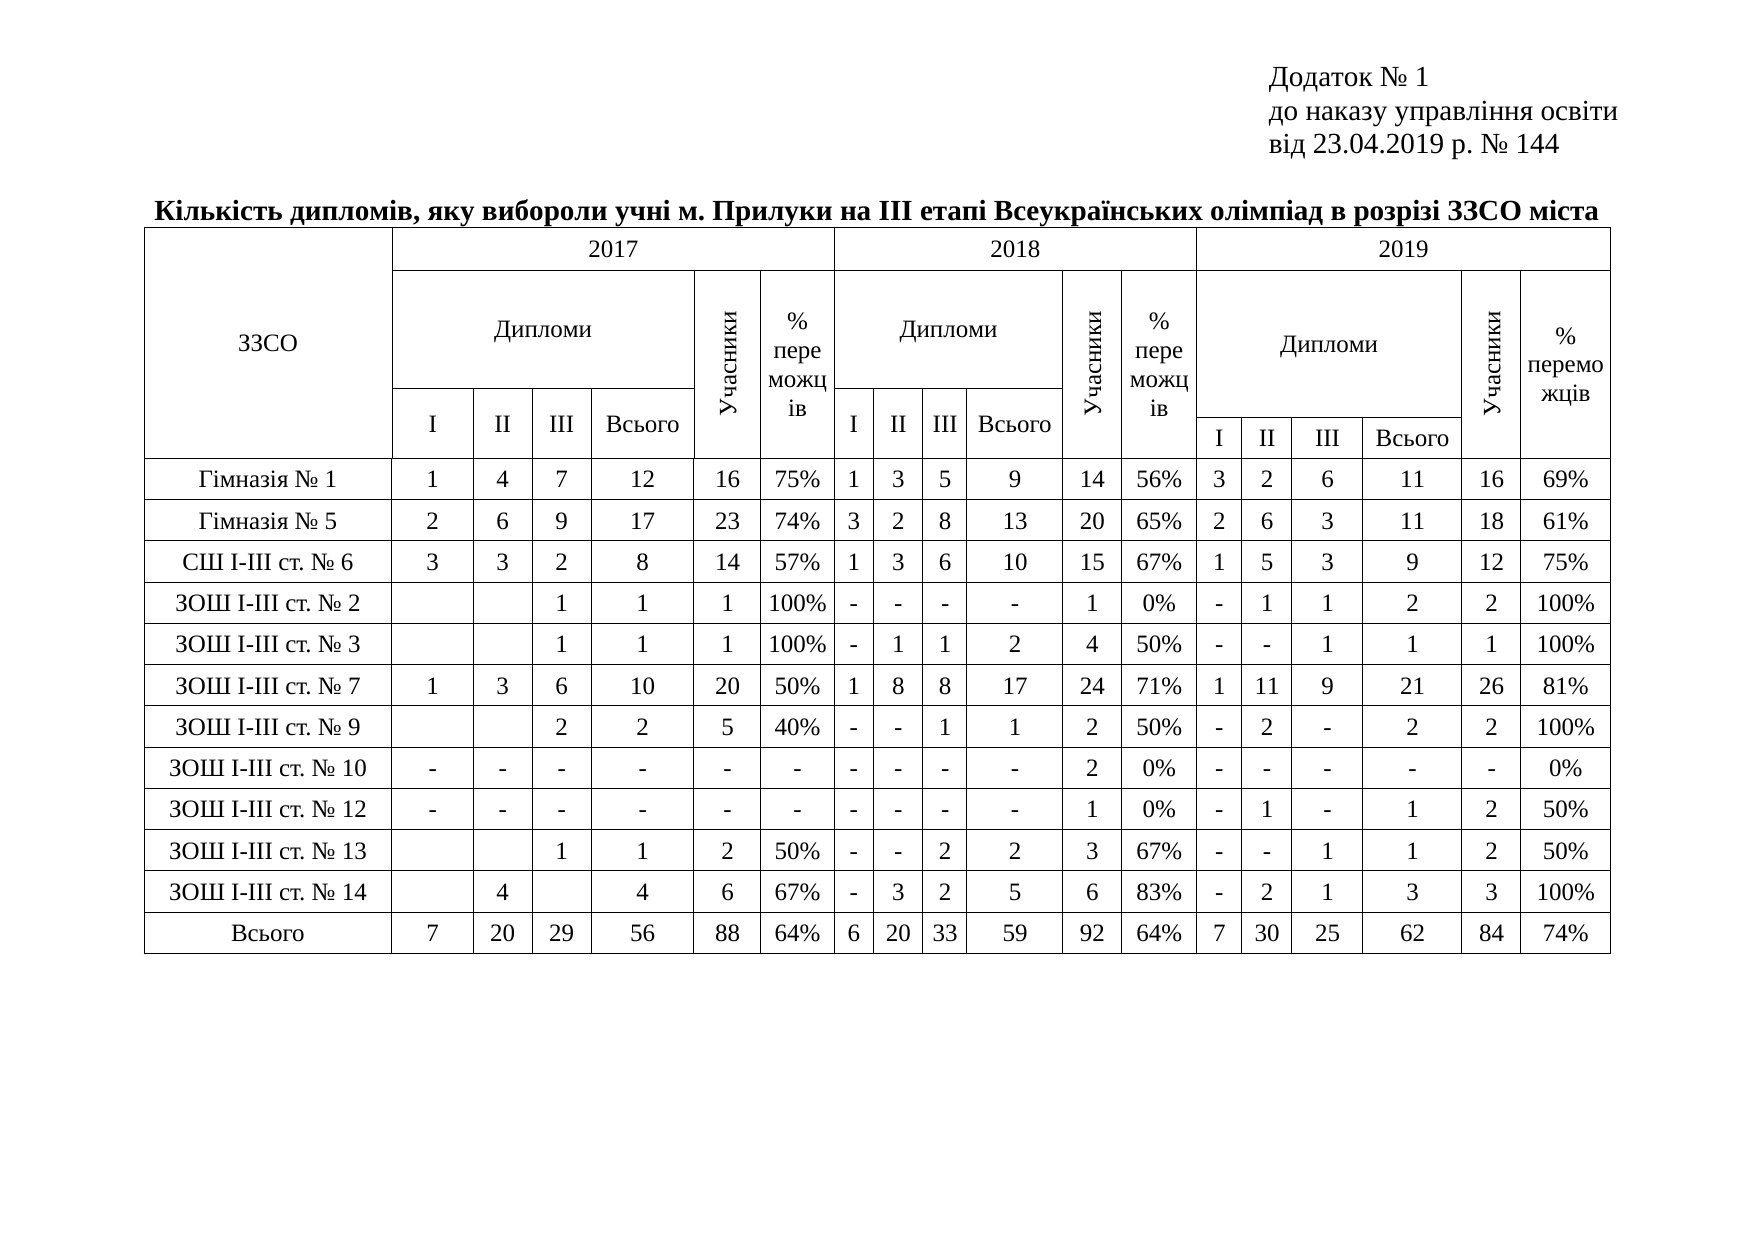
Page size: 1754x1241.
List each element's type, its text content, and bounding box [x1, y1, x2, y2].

table_cell 64% [1122, 913, 1196, 953]
table_cell 23 [694, 500, 760, 540]
table_cell Всього [592, 389, 694, 458]
table_cell - [835, 748, 873, 788]
table_cell СШ І-ІІІ ст. № 6 [145, 541, 391, 582]
table_cell 0% [1122, 789, 1196, 829]
table_cell - [874, 706, 922, 747]
table_cell 24 [1063, 665, 1121, 705]
table_cell 1 [592, 830, 693, 870]
table_cell Дипломи [1197, 271, 1461, 417]
table_cell ЗОШ І-ІІІ ст. № 12 [145, 789, 391, 829]
table_cell 25 [1292, 913, 1362, 953]
table_cell 2 [533, 541, 591, 582]
table_cell ЗОШ І-ІІІ ст. № 7 [145, 665, 391, 705]
table_header 2018 [835, 228, 1196, 270]
table_cell 9 [1363, 541, 1461, 582]
table_cell - [1242, 748, 1291, 788]
table_cell - [874, 830, 922, 870]
table_cell - [1462, 748, 1520, 788]
table_cell ІІ [1242, 418, 1291, 458]
table_cell 100% [761, 624, 834, 664]
table_cell 62 [1363, 913, 1461, 953]
table_cell 8 [923, 665, 966, 705]
table_cell [392, 624, 473, 664]
table_cell 1 [1462, 624, 1520, 664]
table_cell 2 [1462, 706, 1520, 747]
table_cell 64% [761, 913, 834, 953]
table_cell 100% [761, 583, 834, 623]
table_cell 3 [474, 541, 532, 582]
table_cell 100% [1521, 871, 1610, 912]
table_cell % переможців [761, 271, 834, 458]
table_cell 2 [533, 706, 591, 747]
table_cell 9 [533, 500, 591, 540]
text до наказу управління освіти [1269, 93, 1665, 126]
table_cell 9 [967, 459, 1062, 499]
table_cell 3 [392, 541, 473, 582]
table_cell 1 [1363, 789, 1461, 829]
table_cell Дипломи [393, 271, 694, 388]
table_cell 2 [1197, 500, 1241, 540]
table_cell 18 [1462, 500, 1520, 540]
table_cell 2 [1242, 871, 1291, 912]
table_cell 6 [923, 541, 966, 582]
table_cell 1 [1363, 624, 1461, 664]
table_cell 1 [592, 624, 693, 664]
table_cell ЗОШ І-ІІІ ст. № 13 [145, 830, 391, 870]
table_cell 40% [761, 706, 834, 747]
table_cell 21 [1363, 665, 1461, 705]
table_cell 74% [1521, 913, 1610, 953]
table_cell ІІ [474, 389, 532, 458]
table_cell 1 [1292, 583, 1362, 623]
table_header 2017 [393, 228, 834, 270]
table_cell - [835, 871, 873, 912]
table_cell 75% [1521, 541, 1610, 582]
table_cell 4 [1063, 624, 1121, 664]
table_cell - [1197, 583, 1241, 623]
table_cell 17 [967, 665, 1062, 705]
table_cell 13 [967, 500, 1062, 540]
table_cell [392, 830, 473, 870]
table_cell - [835, 706, 873, 747]
table_cell 2 [592, 706, 693, 747]
table_cell 20 [474, 913, 532, 953]
table_cell 12 [1462, 541, 1520, 582]
table_cell 6 [474, 500, 532, 540]
table_cell [474, 583, 532, 623]
table_cell 59 [967, 913, 1062, 953]
table_cell 8 [592, 541, 693, 582]
table_cell 2 [967, 830, 1062, 870]
table_cell 2 [1363, 583, 1461, 623]
table_cell ІІІ [923, 389, 966, 458]
table_cell 67% [1122, 830, 1196, 870]
table_cell 50% [1122, 624, 1196, 664]
table_cell Всього [145, 913, 391, 953]
table_cell 56% [1122, 459, 1196, 499]
table_cell 11 [1363, 500, 1461, 540]
table_cell Дипломи [835, 271, 1062, 388]
table_cell 83% [1122, 871, 1196, 912]
table_cell - [923, 748, 966, 788]
table_cell 1 [392, 459, 473, 499]
table_cell 5 [923, 459, 966, 499]
table_cell - [835, 624, 873, 664]
table_cell - [835, 830, 873, 870]
table_cell 7 [533, 459, 591, 499]
table_cell - [835, 583, 873, 623]
table_cell 50% [1521, 789, 1610, 829]
table_cell - [533, 789, 591, 829]
table_cell - [1197, 789, 1241, 829]
text Кількість дипломів, яку вибороли учні м. Прилуки на ІІІ етапі Всеукраїнських олімпіад в розрізі ЗЗСО міста [89, 193, 1665, 227]
table_cell 1 [1242, 583, 1291, 623]
table_cell 16 [694, 459, 760, 499]
table_cell - [1292, 789, 1362, 829]
table_cell 4 [592, 871, 693, 912]
table_cell 20 [694, 665, 760, 705]
table_cell 2 [1462, 789, 1520, 829]
table_cell 100% [1521, 583, 1610, 623]
table_cell 4 [474, 871, 532, 912]
table_cell 17 [592, 500, 693, 540]
table_cell 50% [1122, 706, 1196, 747]
table_cell - [533, 748, 591, 788]
table_cell 1 [1242, 789, 1291, 829]
table_cell 1 [835, 665, 873, 705]
table_cell 1 [533, 830, 591, 870]
table_cell 3 [474, 665, 532, 705]
table_cell 56 [592, 913, 693, 953]
table_cell 1 [1197, 665, 1241, 705]
table_cell - [392, 789, 473, 829]
table_cell 69% [1521, 459, 1610, 499]
table_cell 67% [761, 871, 834, 912]
table_cell - [835, 789, 873, 829]
table_cell 92 [1063, 913, 1121, 953]
table_cell 88 [694, 913, 760, 953]
table_cell 5 [694, 706, 760, 747]
table_cell - [694, 748, 760, 788]
table_cell Всього [967, 389, 1062, 458]
table_cell % переможців [1122, 271, 1196, 458]
table_cell 1 [1363, 830, 1461, 870]
table_cell 3 [835, 500, 873, 540]
table_cell ЗОШ І-ІІІ ст. № 14 [145, 871, 391, 912]
table_cell 50% [761, 830, 834, 870]
table_cell 11 [1363, 459, 1461, 499]
table_cell І [393, 389, 473, 458]
table_cell 57% [761, 541, 834, 582]
table_cell - [1292, 748, 1362, 788]
table_cell 1 [1063, 583, 1121, 623]
table_cell 67% [1122, 541, 1196, 582]
table_cell 30 [1242, 913, 1291, 953]
table_cell - [967, 748, 1062, 788]
table_cell 7 [1197, 913, 1241, 953]
table_cell 3 [874, 459, 922, 499]
table_cell 2 [923, 871, 966, 912]
table_cell 6 [1242, 500, 1291, 540]
table_cell - [694, 789, 760, 829]
table_cell 26 [1462, 665, 1520, 705]
table_cell - [1197, 706, 1241, 747]
table_cell ЗОШ І-ІІІ ст. № 9 [145, 706, 391, 747]
table_cell 61% [1521, 500, 1610, 540]
table_cell 7 [392, 913, 473, 953]
table_cell 6 [1063, 871, 1121, 912]
table_cell ЗОШ І-ІІІ ст. № 10 [145, 748, 391, 788]
table_cell 2 [392, 500, 473, 540]
table_cell 71% [1122, 665, 1196, 705]
table_cell 1 [1292, 871, 1362, 912]
table_cell 1 [1197, 541, 1241, 582]
table_cell Всього [1363, 418, 1461, 458]
table_cell 20 [1063, 500, 1121, 540]
table_cell 3 [1462, 871, 1520, 912]
table_cell 8 [874, 665, 922, 705]
table_cell 1 [1292, 624, 1362, 664]
table_cell 14 [1063, 459, 1121, 499]
table_cell 2 [1462, 830, 1520, 870]
table_cell 12 [592, 459, 693, 499]
table_cell Учасники [1063, 271, 1121, 458]
table_cell 2 [694, 830, 760, 870]
table_cell 1 [923, 706, 966, 747]
table_cell - [761, 748, 834, 788]
table_cell 11 [1242, 665, 1291, 705]
table_cell 84 [1462, 913, 1520, 953]
table_cell І [835, 389, 873, 458]
table_cell ЗОШ І-ІІІ ст. № 3 [145, 624, 391, 664]
table_cell - [1242, 830, 1291, 870]
table_cell 3 [1292, 541, 1362, 582]
table_cell 2 [923, 830, 966, 870]
table_cell - [1197, 830, 1241, 870]
table_cell 1 [923, 624, 966, 664]
table_cell [533, 871, 591, 912]
table_cell - [874, 583, 922, 623]
table_cell 6 [835, 913, 873, 953]
table_cell 2 [1363, 706, 1461, 747]
table_cell - [474, 789, 532, 829]
table_cell 3 [1363, 871, 1461, 912]
table_cell 2 [1242, 459, 1291, 499]
table_cell 9 [1292, 665, 1362, 705]
table_cell 1 [967, 706, 1062, 747]
table_cell 2 [967, 624, 1062, 664]
table_cell - [1242, 624, 1291, 664]
table_cell - [1292, 706, 1362, 747]
table_cell - [1363, 748, 1461, 788]
table_cell 0% [1521, 748, 1610, 788]
table_cell [392, 706, 473, 747]
table_cell - [1197, 748, 1241, 788]
table_cell 65% [1122, 500, 1196, 540]
table_cell 10 [592, 665, 693, 705]
table_cell - [923, 583, 966, 623]
table_cell 2 [1063, 706, 1121, 747]
table_cell 3 [1063, 830, 1121, 870]
table_cell ІІІ [1292, 418, 1362, 458]
table_cell Учасники [695, 271, 760, 458]
table_cell Гімназія № 1 [145, 459, 391, 499]
table_cell 16 [1462, 459, 1520, 499]
table_cell 6 [694, 871, 760, 912]
table_cell 8 [923, 500, 966, 540]
table_cell - [923, 789, 966, 829]
table_cell 14 [694, 541, 760, 582]
table_cell 20 [874, 913, 922, 953]
table_cell 15 [1063, 541, 1121, 582]
table_cell 1 [1292, 830, 1362, 870]
table_cell 5 [1242, 541, 1291, 582]
table_cell 3 [1197, 459, 1241, 499]
table_cell - [967, 583, 1062, 623]
table_header ЗЗСО [145, 228, 392, 458]
table_cell І [1197, 418, 1241, 458]
table_cell Учасники [1462, 271, 1520, 458]
table_cell - [874, 748, 922, 788]
table_cell 33 [923, 913, 966, 953]
table_cell 1 [835, 541, 873, 582]
table_cell 2 [874, 500, 922, 540]
table_cell 100% [1521, 706, 1610, 747]
table_cell 0% [1122, 748, 1196, 788]
table_cell 4 [474, 459, 532, 499]
table_cell - [874, 789, 922, 829]
table_cell 3 [874, 871, 922, 912]
table_cell - [392, 748, 473, 788]
table_cell 100% [1521, 624, 1610, 664]
table_cell 10 [967, 541, 1062, 582]
table_cell 1 [533, 583, 591, 623]
table_cell [474, 830, 532, 870]
table_cell 2 [1242, 706, 1291, 747]
table_cell - [761, 789, 834, 829]
table_cell 1 [694, 624, 760, 664]
table_cell 81% [1521, 665, 1610, 705]
table_cell 1 [392, 665, 473, 705]
text від 23.04.2019 р. № 144 [1269, 126, 1665, 160]
table_cell 3 [874, 541, 922, 582]
table_cell 0% [1122, 583, 1196, 623]
table_cell 50% [761, 665, 834, 705]
table_cell [392, 583, 473, 623]
table_cell - [1197, 624, 1241, 664]
table_cell - [592, 789, 693, 829]
table_cell 50% [1521, 830, 1610, 870]
table_cell 74% [761, 500, 834, 540]
table_cell % переможців [1521, 271, 1610, 458]
table_cell 1 [874, 624, 922, 664]
table_cell [392, 871, 473, 912]
table_cell ІІ [874, 389, 922, 458]
table_cell 1 [1063, 789, 1121, 829]
table_cell - [1197, 871, 1241, 912]
table_header 2019 [1197, 228, 1610, 270]
table_cell 2 [1063, 748, 1121, 788]
table_cell ЗОШ І-ІІІ ст. № 2 [145, 583, 391, 623]
text Додаток № 1 [1269, 59, 1666, 93]
table_cell 1 [533, 624, 591, 664]
table_cell 3 [1292, 500, 1362, 540]
table_cell - [592, 748, 693, 788]
table_cell 6 [1292, 459, 1362, 499]
table_cell - [474, 748, 532, 788]
table_cell 5 [967, 871, 1062, 912]
table_cell 2 [1462, 583, 1520, 623]
table_cell - [967, 789, 1062, 829]
table_cell 1 [835, 459, 873, 499]
table_cell 29 [533, 913, 591, 953]
table_cell 1 [592, 583, 693, 623]
table_cell ІІІ [533, 389, 591, 458]
table_cell 6 [533, 665, 591, 705]
table_cell 75% [761, 459, 834, 499]
table_cell Гімназія № 5 [145, 500, 391, 540]
table_cell [474, 706, 532, 747]
table_cell 1 [694, 583, 760, 623]
table_cell [474, 624, 532, 664]
